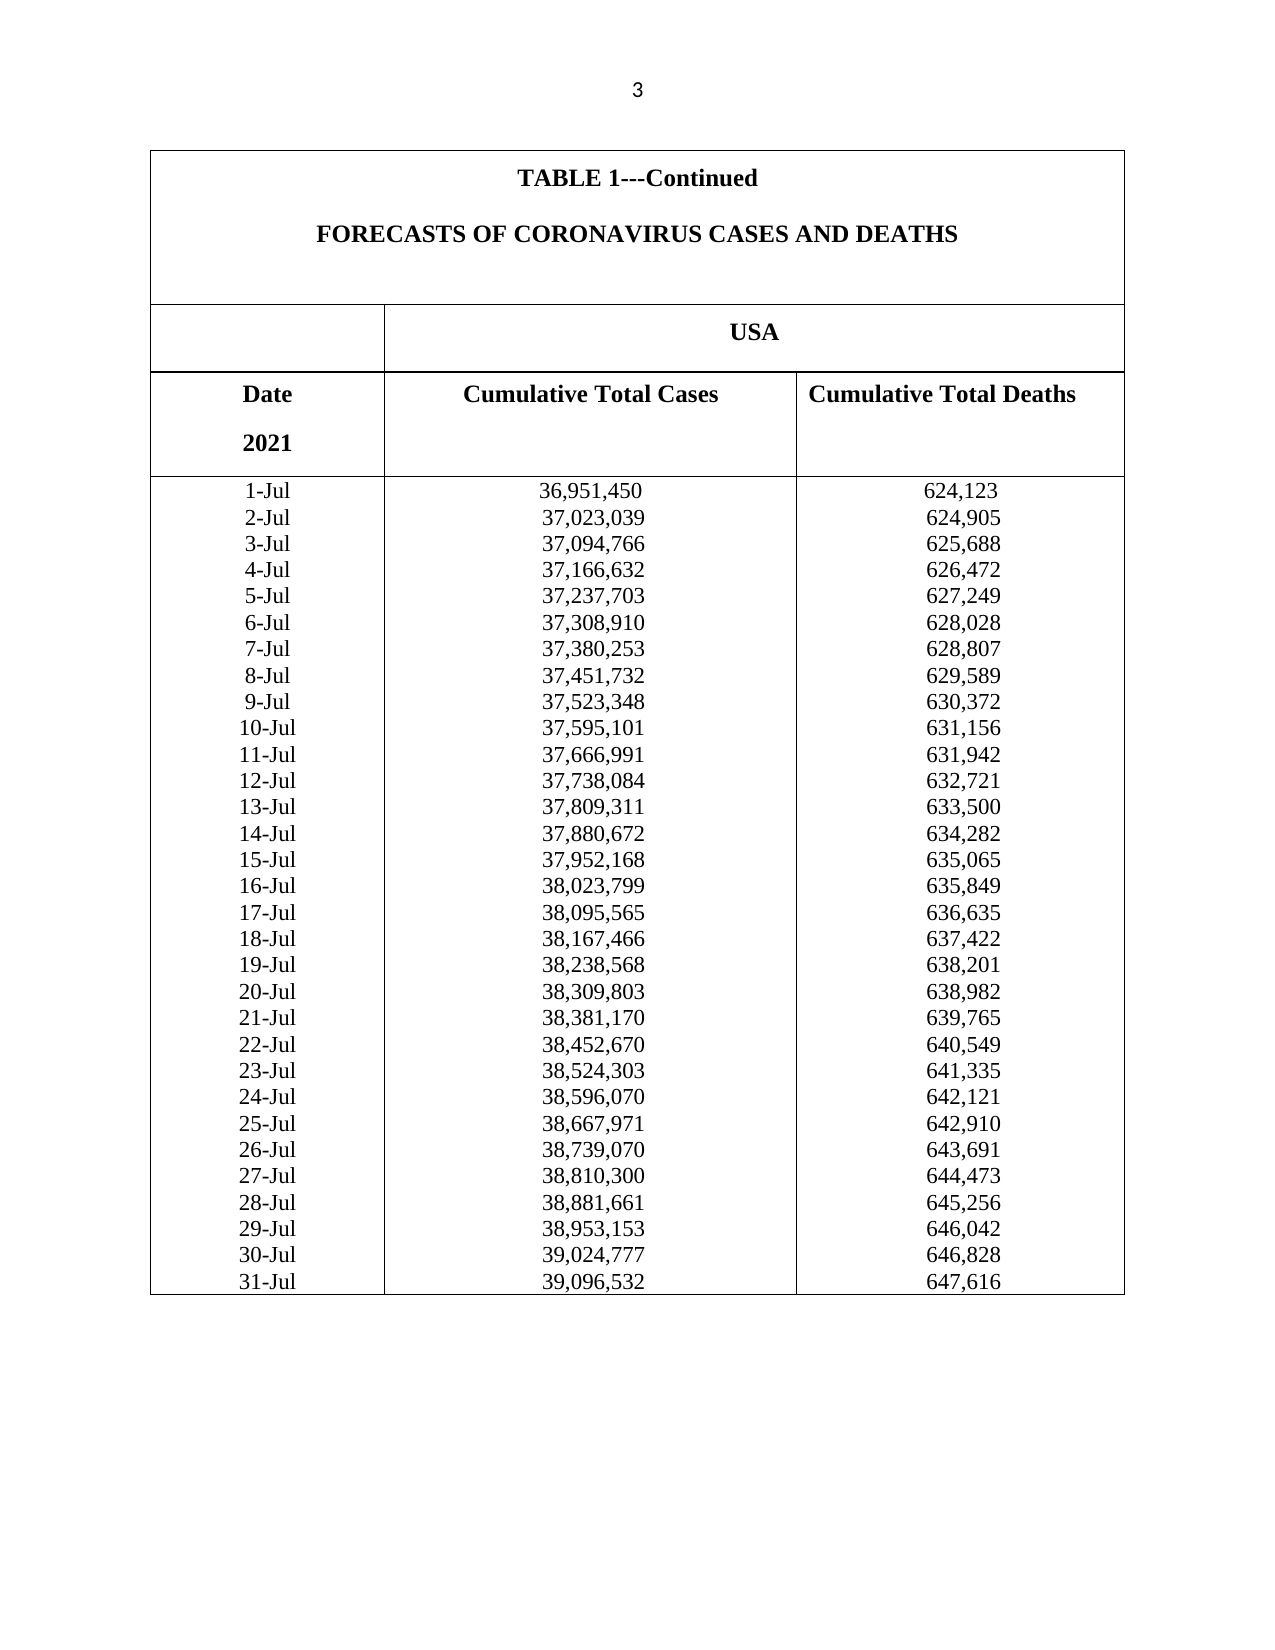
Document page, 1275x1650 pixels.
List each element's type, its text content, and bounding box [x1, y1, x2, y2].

table_cell Cumulative Total Cases [385, 373, 796, 476]
table_cell 1-Jul 2-Jul 3-Jul 4-Jul 5-Jul 6-Jul 7-Jul 8-Jul 9-Jul 10-Jul 11-Jul 12-Jul 13-Jul 14-Jul 15-Jul 16-Jul 17-Jul 18-Jul 19-Jul 20-Jul 21-Jul 22-Jul 23-Jul 24-Jul 25-Jul 26-Jul 27-Jul 28-Jul 29-Jul 30-Jul 31-Jul [151, 477, 384, 1294]
table_cell 36,951,450 37,023,039 37,094,766 37,166,632 37,237,703 37,308,910 37,380,253 37,451,732 37,523,348 37,595,101 37,666,991 37,738,084 37,809,311 37,880,672 37,952,168 38,023,799 38,095,565 38,167,466 38,238,568 38,309,803 38,381,170 38,452,670 38,524,303 38,596,070 38,667,971 38,739,070 38,810,300 38,881,661 38,953,153 39,024,777 39,096,532 [385, 477, 796, 1294]
table_cell 624,123 624,905 625,688 626,472 627,249 628,028 628,807 629,589 630,372 631,156 631,942 632,721 633,500 634,282 635,065 635,849 636,635 637,422 638,201 638,982 639,765 640,549 641,335 642,121 642,910 643,691 644,473 645,256 646,042 646,828 647,616 [797, 477, 1124, 1294]
table_cell [151, 305, 384, 371]
table_cell USA [385, 305, 1124, 371]
table_header TABLE 1---Continued FORECASTS OF CORONAVIRUS CASES AND DEATHS [151, 151, 1124, 303]
table_cell Date 2021 [151, 373, 384, 476]
table_cell Cumulative Total Deaths [797, 373, 1124, 476]
